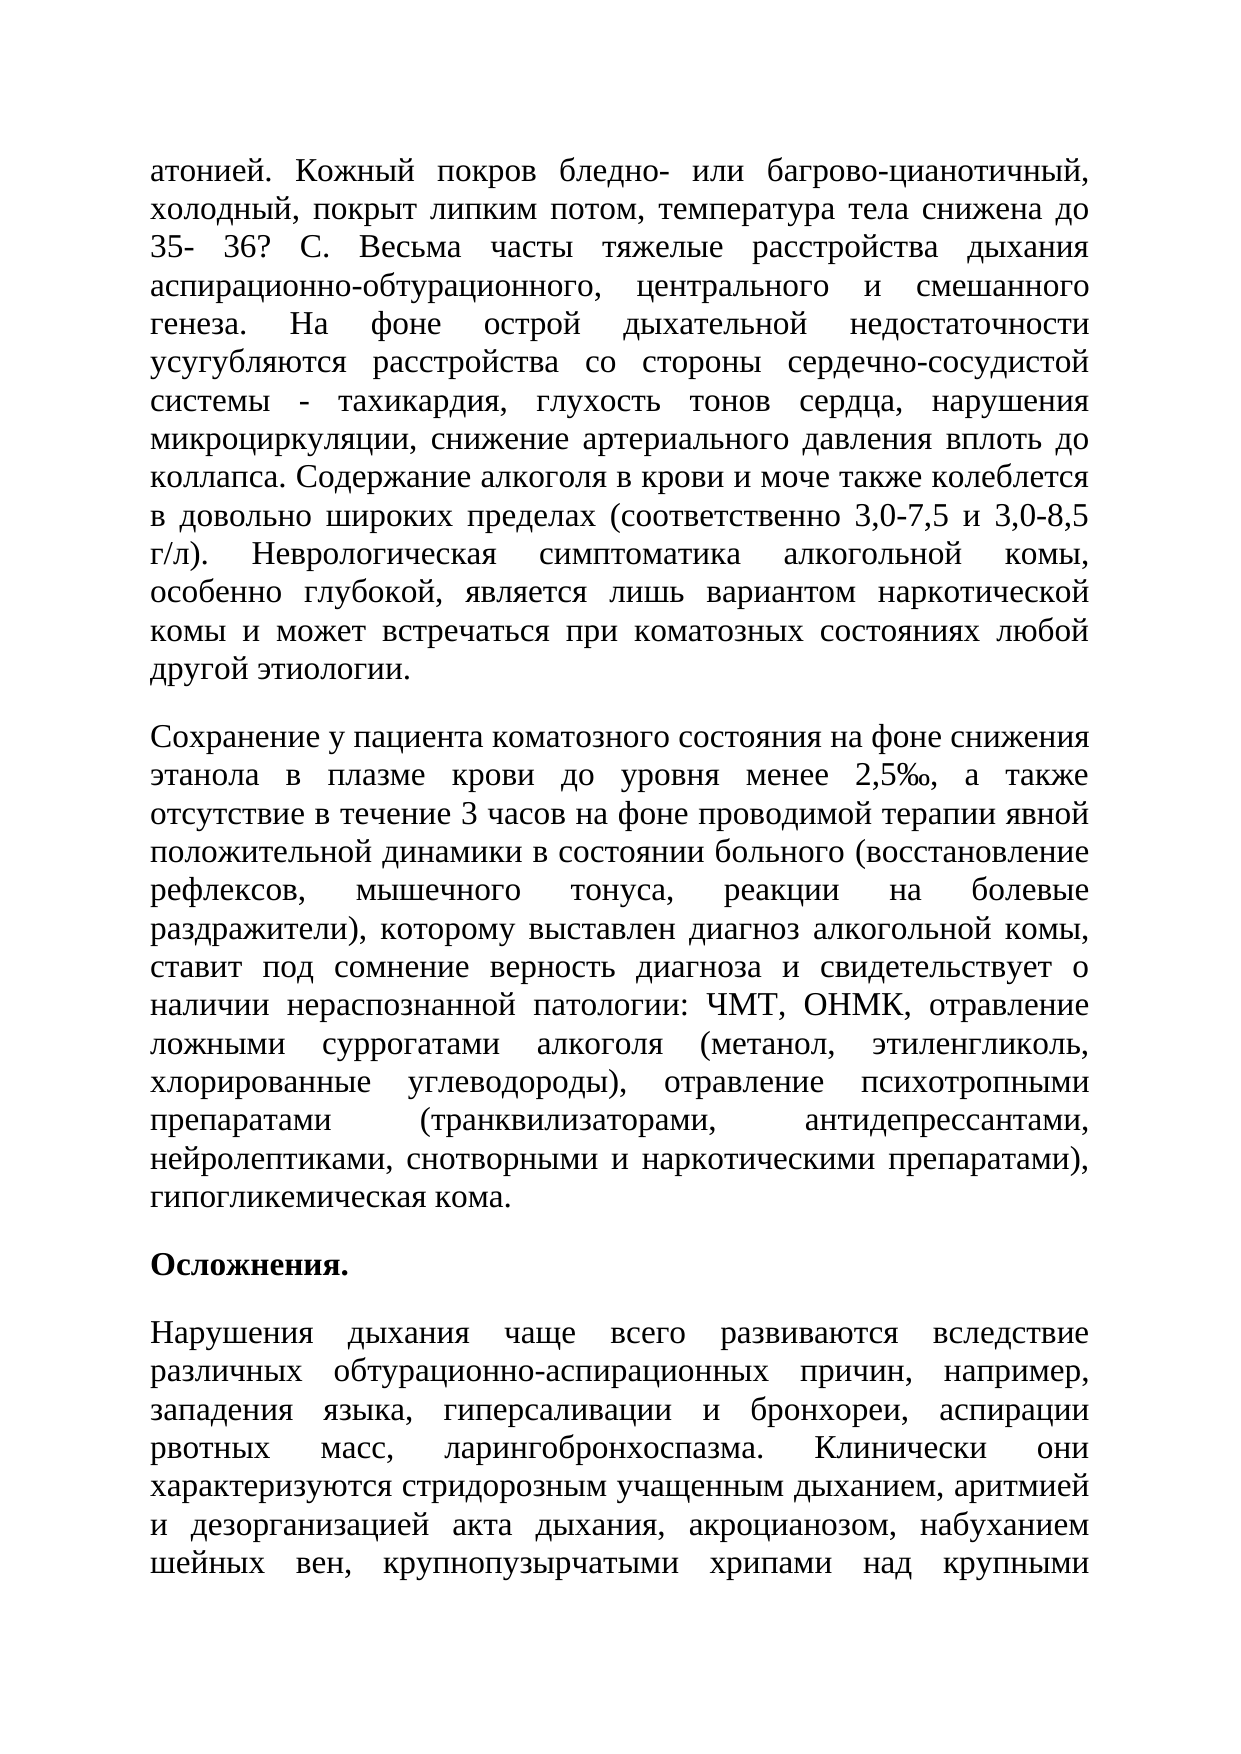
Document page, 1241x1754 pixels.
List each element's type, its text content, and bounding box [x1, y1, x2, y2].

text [150, 1312, 1090, 1581]
text Осложнения. [150, 1244, 1090, 1283]
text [150, 150, 1090, 687]
text Сохранение у пациента коматозного состояния на фоне снижения этанола в плазме крови до уровня менее 2,5‰, а также отсутствие в течение 3 часов на фоне проводимой терапии явной положительной динамики в состоянии больного (восстановление рефлексов, мышечного тонуса, реакции на болевые раздражители), которому выставлен диагноз алкогольной комы, ставит под сомнение верность диагноза и свидетельствует о наличии нераспознанной патологии: ЧМТ, ОНМК, отравление ложными суррогатами алкоголя (метанол, этиленгликоль, хлорированные углеводороды), отравление психотропными препаратами (транквилизаторами, антидепрессантами, нейролептиками, снотворными и наркотическими препаратами), гипогликемическая кома. [150, 716, 1090, 1215]
